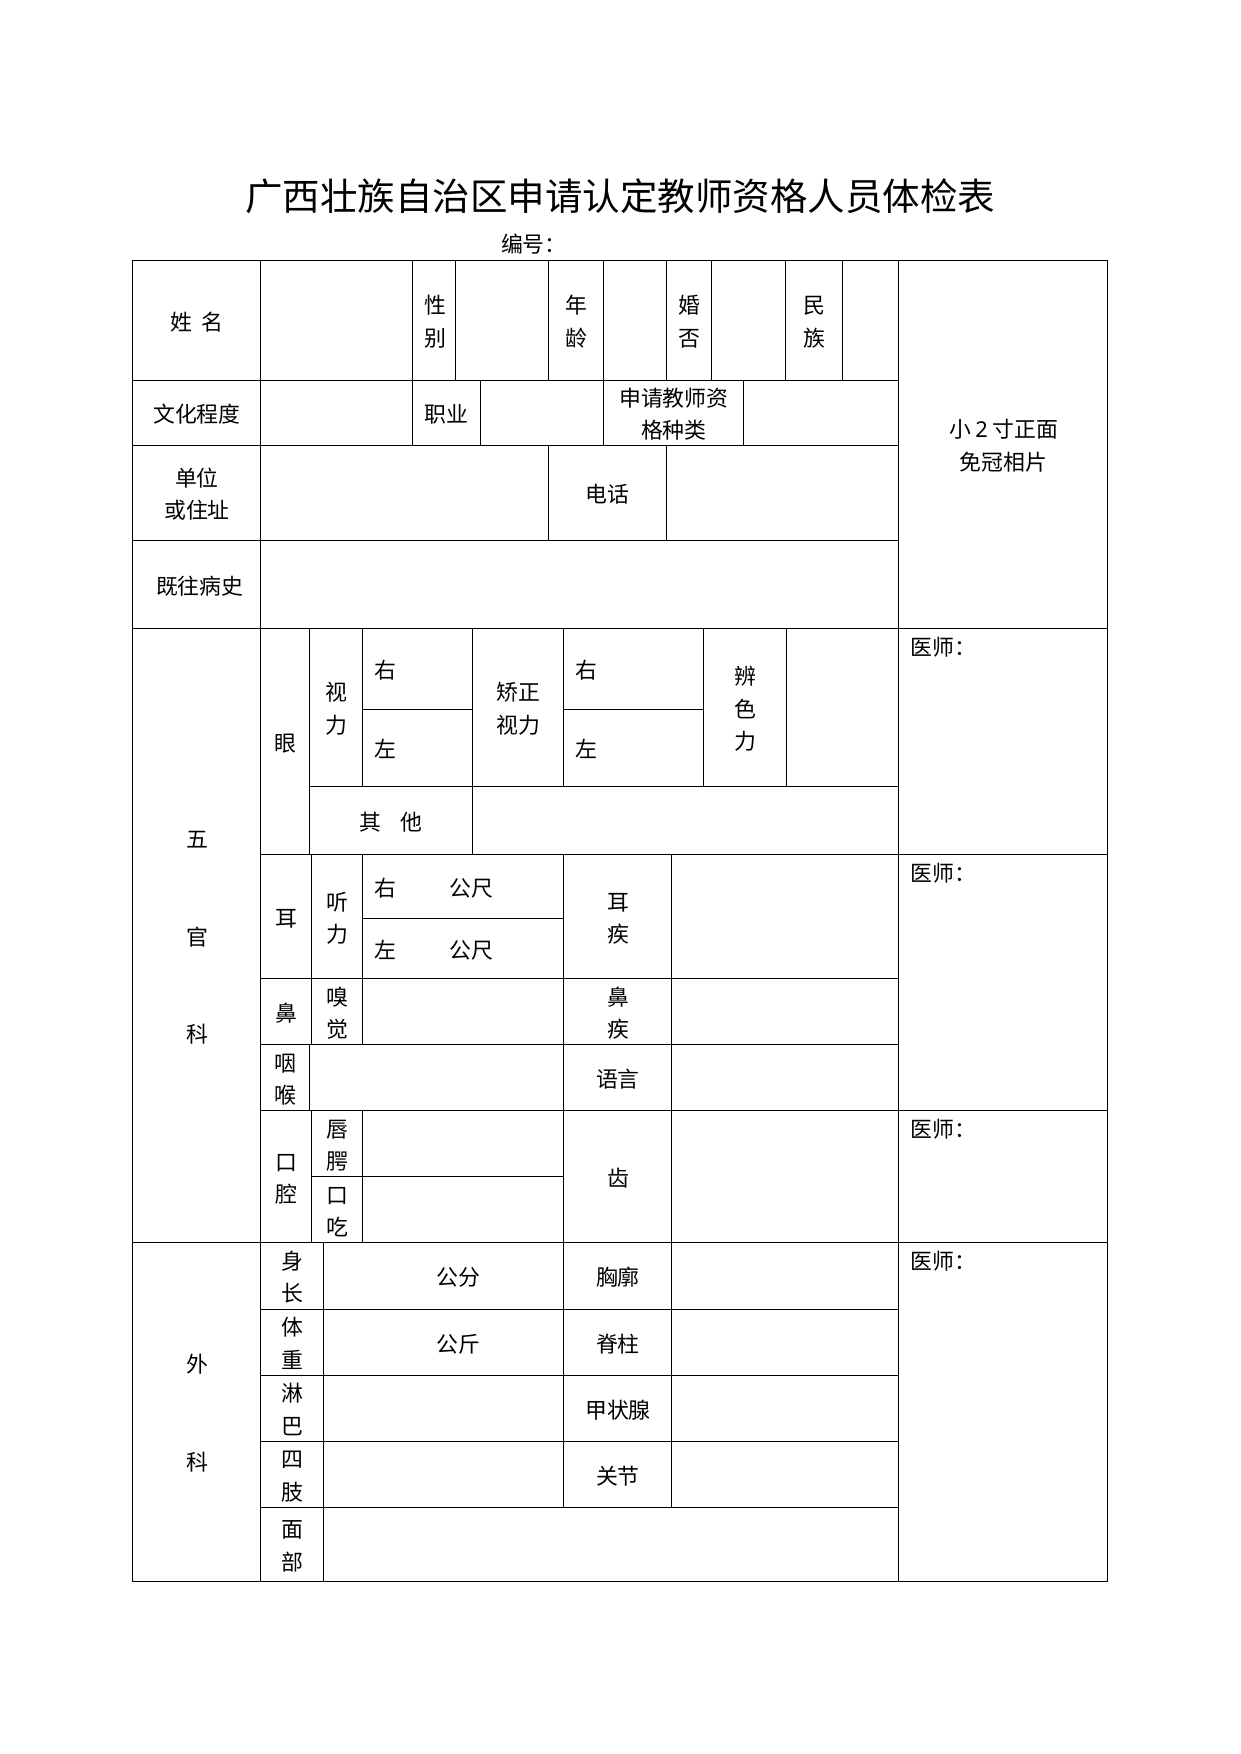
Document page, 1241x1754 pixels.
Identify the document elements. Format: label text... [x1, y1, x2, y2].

text 编号： [187, 227, 1053, 259]
table_cell 右 [363, 629, 472, 709]
table_cell [672, 1376, 898, 1441]
table_cell 其 他 [310, 787, 472, 854]
table_cell 职业 [413, 381, 480, 445]
table_cell 文化程度 [133, 381, 260, 445]
table_cell 齿 [564, 1111, 671, 1242]
table_header [843, 261, 898, 380]
table_cell [672, 1045, 898, 1110]
table_header [712, 261, 785, 380]
table_cell 医师： [899, 629, 1107, 854]
table_cell [261, 381, 412, 445]
table_cell 左 [564, 710, 703, 786]
table_cell 辨 色 力 [704, 629, 786, 786]
table_cell 视力 [310, 629, 362, 786]
table_header 年龄 [549, 261, 603, 380]
table_cell 淋巴 [261, 1376, 323, 1441]
table_header [261, 261, 412, 380]
table_cell 电话 [549, 446, 666, 540]
table_cell [672, 855, 898, 978]
table_header 性别 [413, 261, 455, 380]
table_header 民族 [786, 261, 842, 380]
table_cell 语言 [564, 1045, 671, 1110]
table_cell 面部 [261, 1508, 323, 1581]
table_cell 胸廓 [564, 1243, 671, 1309]
table_header [604, 261, 666, 380]
table_cell 嗅觉 [312, 979, 362, 1044]
table_cell 耳 [261, 855, 311, 978]
table_cell [324, 1442, 563, 1507]
table_header [456, 261, 548, 380]
table_cell 眼 [261, 629, 309, 854]
table_cell 唇腭 [312, 1111, 362, 1176]
table_cell 外 科 [133, 1243, 260, 1581]
table_cell 左 公尺 [363, 919, 563, 978]
table_cell 鼻 疾 [564, 979, 671, 1044]
table_cell [363, 979, 563, 1044]
table_cell 矫正 视力 [473, 629, 563, 786]
table_cell [261, 541, 898, 628]
table_cell 医师： [899, 1243, 1107, 1581]
table_cell [672, 1310, 898, 1375]
table_header 小2寸正面 免冠相片 [899, 261, 1107, 628]
table_cell 公分 [324, 1243, 563, 1309]
table_cell [672, 1243, 898, 1309]
table_cell [672, 979, 898, 1044]
text 广西壮族自治区申请认定教师资格人员体检表 [187, 162, 1053, 227]
table_cell 身长 [261, 1243, 323, 1309]
table_cell [787, 629, 898, 786]
table_cell [261, 446, 548, 540]
table_cell 左 [363, 710, 472, 786]
table_header 姓 名 [133, 261, 260, 380]
table_cell [363, 1177, 563, 1242]
table_cell 鼻 [261, 979, 311, 1044]
table_cell 听力 [312, 855, 362, 978]
table_cell [324, 1376, 563, 1441]
table_cell [744, 381, 898, 445]
table_cell 咽喉 [261, 1045, 309, 1110]
table_cell 关节 [564, 1442, 671, 1507]
table_cell [363, 1111, 563, 1176]
table_cell 右 [564, 629, 703, 709]
table_cell 右 公尺 [363, 855, 563, 918]
table_cell [310, 1045, 563, 1110]
table_cell 脊柱 [564, 1310, 671, 1375]
table_cell [672, 1111, 898, 1242]
table_cell 单位 或住址 [133, 446, 260, 540]
table_cell 五 官 科 [133, 629, 260, 1242]
table_cell 甲状腺 [564, 1376, 671, 1441]
table_cell 医师： [899, 1111, 1107, 1242]
table_cell 口 吃 [312, 1177, 362, 1242]
table_cell 医师： [899, 855, 1107, 1110]
table_cell [672, 1442, 898, 1507]
table_cell [473, 787, 898, 854]
table_cell [324, 1508, 898, 1581]
table_cell 体重 [261, 1310, 323, 1375]
table_cell [481, 381, 603, 445]
table_cell 既往病史 [133, 541, 260, 628]
table_cell 四肢 [261, 1442, 323, 1507]
table_cell [667, 446, 898, 540]
table_cell 口腔 [261, 1111, 311, 1242]
table_cell 耳 疾 [564, 855, 671, 978]
table_cell 公斤 [324, 1310, 563, 1375]
table_cell 申请教师资格种类 [604, 381, 743, 445]
table_header 婚否 [667, 261, 711, 380]
